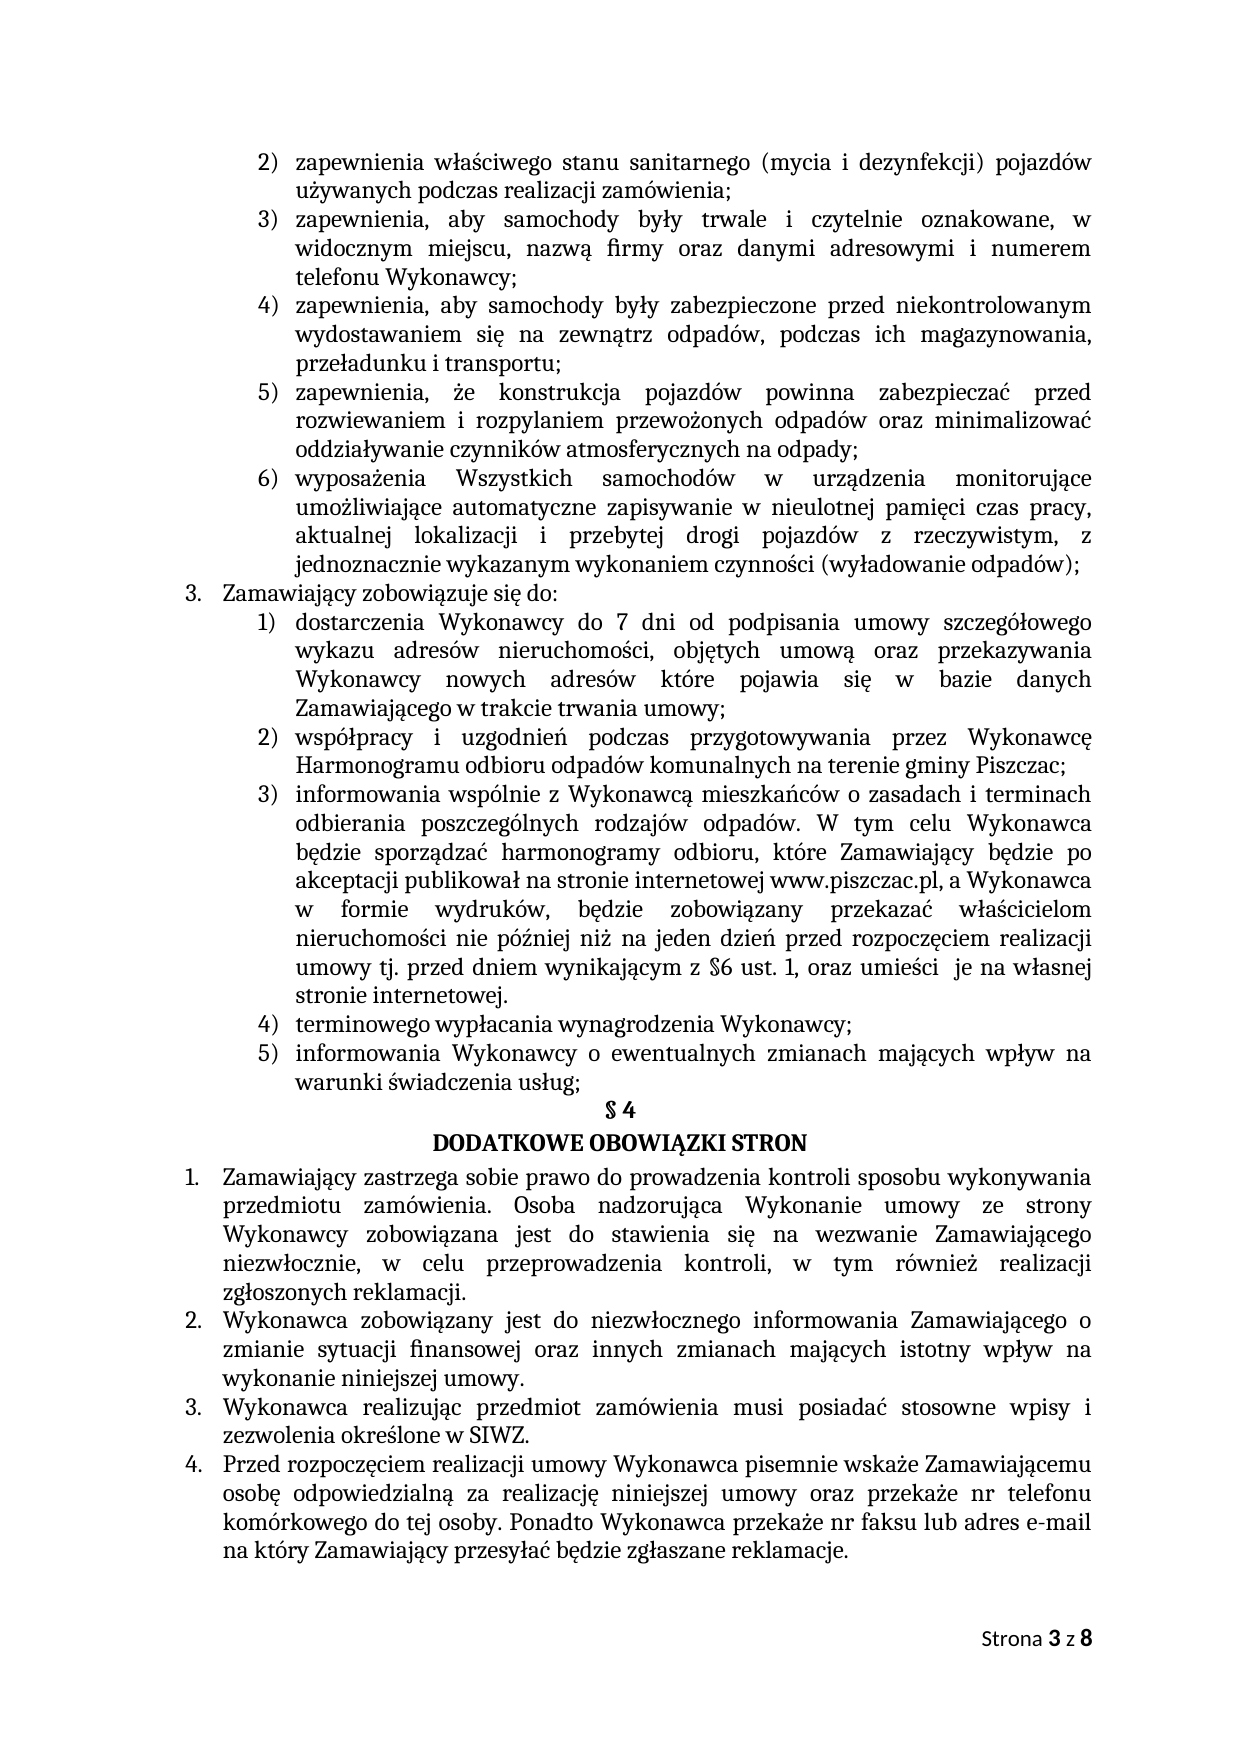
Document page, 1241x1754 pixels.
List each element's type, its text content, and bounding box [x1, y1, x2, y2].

list wyposażenia Wszystkich samochodów w urządzenia monitorujące umożliwiające automatyczne zapisywanie w nieulotnej pamięci czas pracy, aktualnej lokalizacji i przebytej drogi pojazdów z rzeczywistym, z jednoznacznie wykazanym wykonaniem czynności (wyładowanie odpadów); [258, 464, 1093, 579]
list Zamawiający zobowiązuje się do: [185, 579, 1093, 608]
list Wykonawca zobowiązany jest do niezwłocznego informowania Zamawiającego o zmianie sytuacji ﬁnansowej oraz innych zmianach mających istotny wpływ na wykonanie niniejszej umowy. [185, 1306, 1093, 1392]
list informowania Wykonawcy o ewentualnych zmianach mających wpływ na warunki świadczenia usług; [258, 1039, 1093, 1096]
list Zamawiający zastrzega sobie prawo do prowadzenia kontroli sposobu wykonywania przedmiotu zamówienia. Osoba nadzorująca Wykonanie umowy ze strony Wykonawcy zobowiązana jest do stawienia się na wezwanie Zamawiającego niezwłocznie, w celu przeprowadzenia kontroli, w tym również realizacji zgłoszonych reklamacji. [185, 1162, 1093, 1306]
list Przed rozpoczęciem realizacji umowy Wykonawca pisemnie wskaże Zamawiającemu osobę odpowiedzialną za realizację niniejszej umowy oraz przekaże nr telefonu komórkowego do tej osoby. Ponadto Wykonawca przekaże nr faksu lub adres e-mail na który Zamawiający przesyłać będzie zgłaszane reklamacje. [185, 1450, 1093, 1565]
text DODATKOWE OBOWIĄZKI STRON [148, 1129, 1093, 1158]
list zapewnienia, aby samochody były trwale i czytelnie oznakowane, w widocznym miejscu, nazwą ﬁrmy oraz danymi adresowymi i numerem telefonu Wykonawcy; [258, 205, 1093, 291]
list zapewnienia, aby samochody były zabezpieczone przed niekontrolowanym wydostawaniem się na zewnątrz odpadów, podczas ich magazynowania, przeładunku i transportu; [258, 291, 1093, 378]
list dostarczenia Wykonawcy do 7 dni od podpisania umowy szczegółowego wykazu adresów nieruchomości, objętych umową oraz przekazywania Wykonawcy nowych adresów które pojawia się w bazie danych Zamawiającego w trakcie trwania umowy; [258, 608, 1093, 723]
list zapewnienia, że konstrukcja pojazdów powinna zabezpieczać przed rozwiewaniem i rozpylaniem przewożonych odpadów oraz minimalizować oddziaływanie czynników atmosferycznych na odpady; [258, 378, 1093, 464]
text § 4 [148, 1096, 1093, 1125]
list Wykonawca realizując przedmiot zamówienia musi posiadać stosowne wpisy i zezwolenia określone w SIWZ. [185, 1392, 1093, 1450]
list informowania wspólnie z Wykonawcą mieszkańców o zasadach i terminach odbierania poszczególnych rodzajów odpadów. W tym celu Wykonawca będzie sporządzać harmonogramy odbioru, które Zamawiający będzie po akceptacji publikował na stronie internetowej www.piszczac.pl, a Wykonawca w formie wydruków, będzie zobowiązany przekazać właścicielom nieruchomości nie później niż na jeden dzień przed rozpoczęciem realizacji umowy tj. przed dniem wynikającym z §6 ust. 1, oraz umieści je na własnej stronie internetowej. [258, 780, 1093, 1010]
list zapewnienia właściwego stanu sanitarnego (mycia i dezynfekcji) pojazdów używanych podczas realizacji zamówienia; [258, 148, 1093, 205]
list współpracy i uzgodnień podczas przygotowywania przez Wykonawcę Harmonogramu odbioru odpadów komunalnych na terenie gminy Piszczac; [258, 723, 1093, 780]
list terminowego wypłacania wynagrodzenia Wykonawcy; [258, 1010, 1093, 1039]
